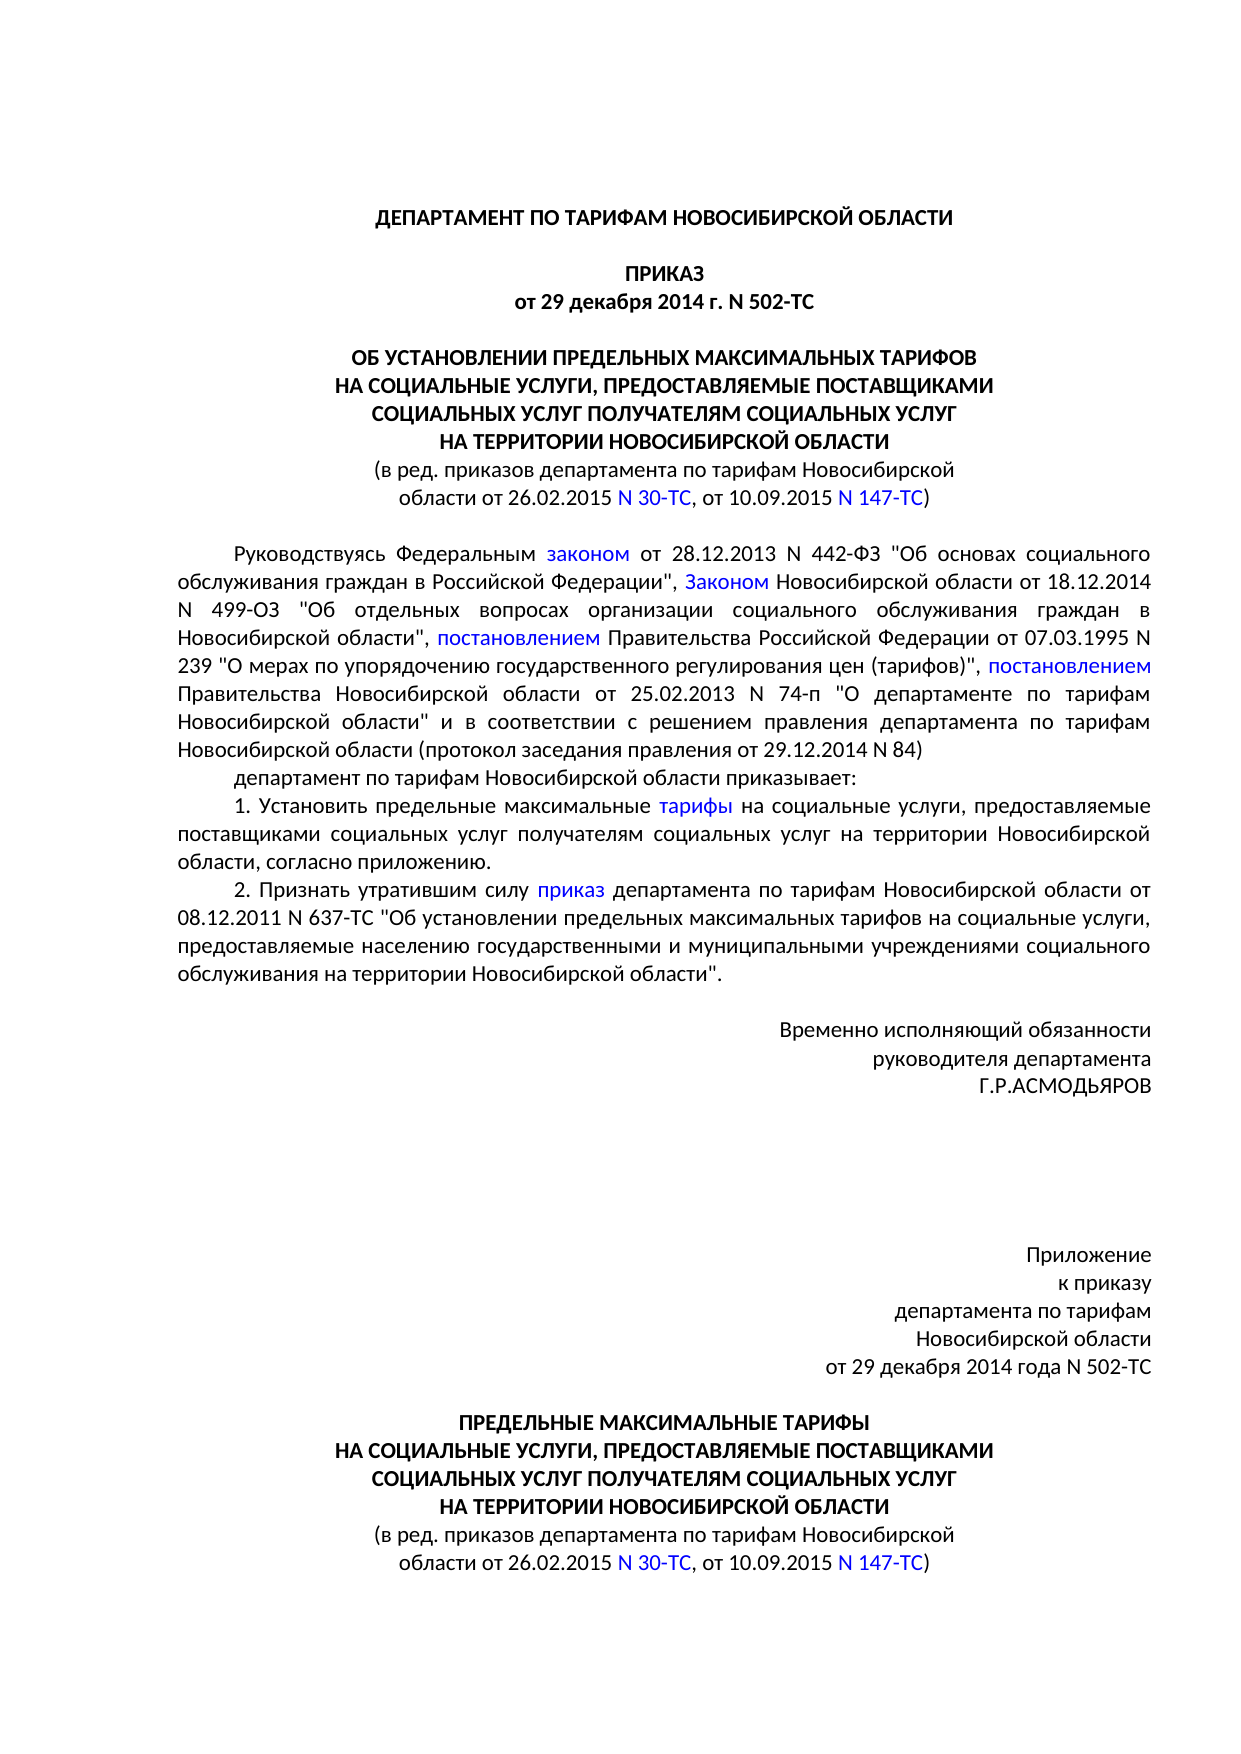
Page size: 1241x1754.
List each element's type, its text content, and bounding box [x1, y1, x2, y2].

text департамент по тарифам Новосибирской области приказывает: [177, 763, 1152, 791]
text к приказу [177, 1268, 1152, 1296]
text области от 26.02.2015 N 30-ТС, от 10.09.2015 N 147-ТС) [177, 1548, 1152, 1576]
text департамента по тарифам [177, 1296, 1152, 1324]
text Временно исполняющий обязанности [177, 1016, 1152, 1044]
title ОБ УСТАНОВЛЕНИИ ПРЕДЕЛЬНЫХ МАКСИМАЛЬНЫХ ТАРИФОВ [177, 343, 1152, 371]
title ПРЕДЕЛЬНЫЕ МАКСИМАЛЬНЫЕ ТАРИФЫ [177, 1408, 1152, 1436]
title СОЦИАЛЬНЫХ УСЛУГ ПОЛУЧАТЕЛЯМ СОЦИАЛЬНЫХ УСЛУГ [177, 1464, 1152, 1492]
text от 29 декабря 2014 года N 502-ТС [177, 1352, 1152, 1380]
text (в ред. приказов департамента по тарифам Новосибирской [177, 1520, 1152, 1548]
title ПРИКАЗ [177, 259, 1152, 287]
text области от 26.02.2015 N 30-ТС, от 10.09.2015 N 147-ТС) [177, 483, 1152, 511]
title НА ТЕРРИТОРИИ НОВОСИБИРСКОЙ ОБЛАСТИ [177, 1492, 1152, 1520]
title от 29 декабря 2014 г. N 502-ТС [177, 287, 1152, 315]
text Руководствуясь Федеральным законом от 28.12.2013 N 442-ФЗ "Об основах социального обслуживания граждан в Российской Федерации", Законом Новосибирской области от 18.12.2014 N 499-ОЗ "Об отдельных вопросах организации социального обслуживания граждан в Новосибирской области", постановлением Правительства Российской Федерации от 07.03.1995 N 239 "О мерах по упорядочению государственного регулирования цен (тарифов)", постановлением Правительства Новосибирской области от 25.02.2013 N 74-п "О департаменте по тарифам Новосибирской области" и в соответствии с решением правления департамента по тарифам Новосибирской области (протокол заседания правления от 29.12.2014 N 84) [177, 539, 1152, 763]
text (в ред. приказов департамента по тарифам Новосибирской [177, 455, 1152, 483]
title СОЦИАЛЬНЫХ УСЛУГ ПОЛУЧАТЕЛЯМ СОЦИАЛЬНЫХ УСЛУГ [177, 399, 1152, 427]
text 2. Признать утратившим силу приказ департамента по тарифам Новосибирской области от 08.12.2011 N 637-ТС "Об установлении предельных максимальных тарифов на социальные услуги, предоставляемые населению государственными и муниципальными учреждениями социального обслуживания на территории Новосибирской области". [177, 876, 1152, 988]
title НА СОЦИАЛЬНЫЕ УСЛУГИ, ПРЕДОСТАВЛЯЕМЫЕ ПОСТАВЩИКАМИ [177, 371, 1152, 399]
title НА ТЕРРИТОРИИ НОВОСИБИРСКОЙ ОБЛАСТИ [177, 427, 1152, 455]
text руководителя департамента [177, 1044, 1152, 1072]
text 1. Установить предельные максимальные тарифы на социальные услуги, предоставляемые поставщиками социальных услуг получателям социальных услуг на территории Новосибирской области, согласно приложению. [177, 791, 1152, 876]
text Приложение [177, 1240, 1152, 1268]
title НА СОЦИАЛЬНЫЕ УСЛУГИ, ПРЕДОСТАВЛЯЕМЫЕ ПОСТАВЩИКАМИ [177, 1436, 1152, 1464]
text Новосибирской области [177, 1324, 1152, 1352]
title ДЕПАРТАМЕНТ ПО ТАРИФАМ НОВОСИБИРСКОЙ ОБЛАСТИ [177, 203, 1152, 231]
text Г.Р.АСМОДЬЯРОВ [177, 1072, 1152, 1100]
